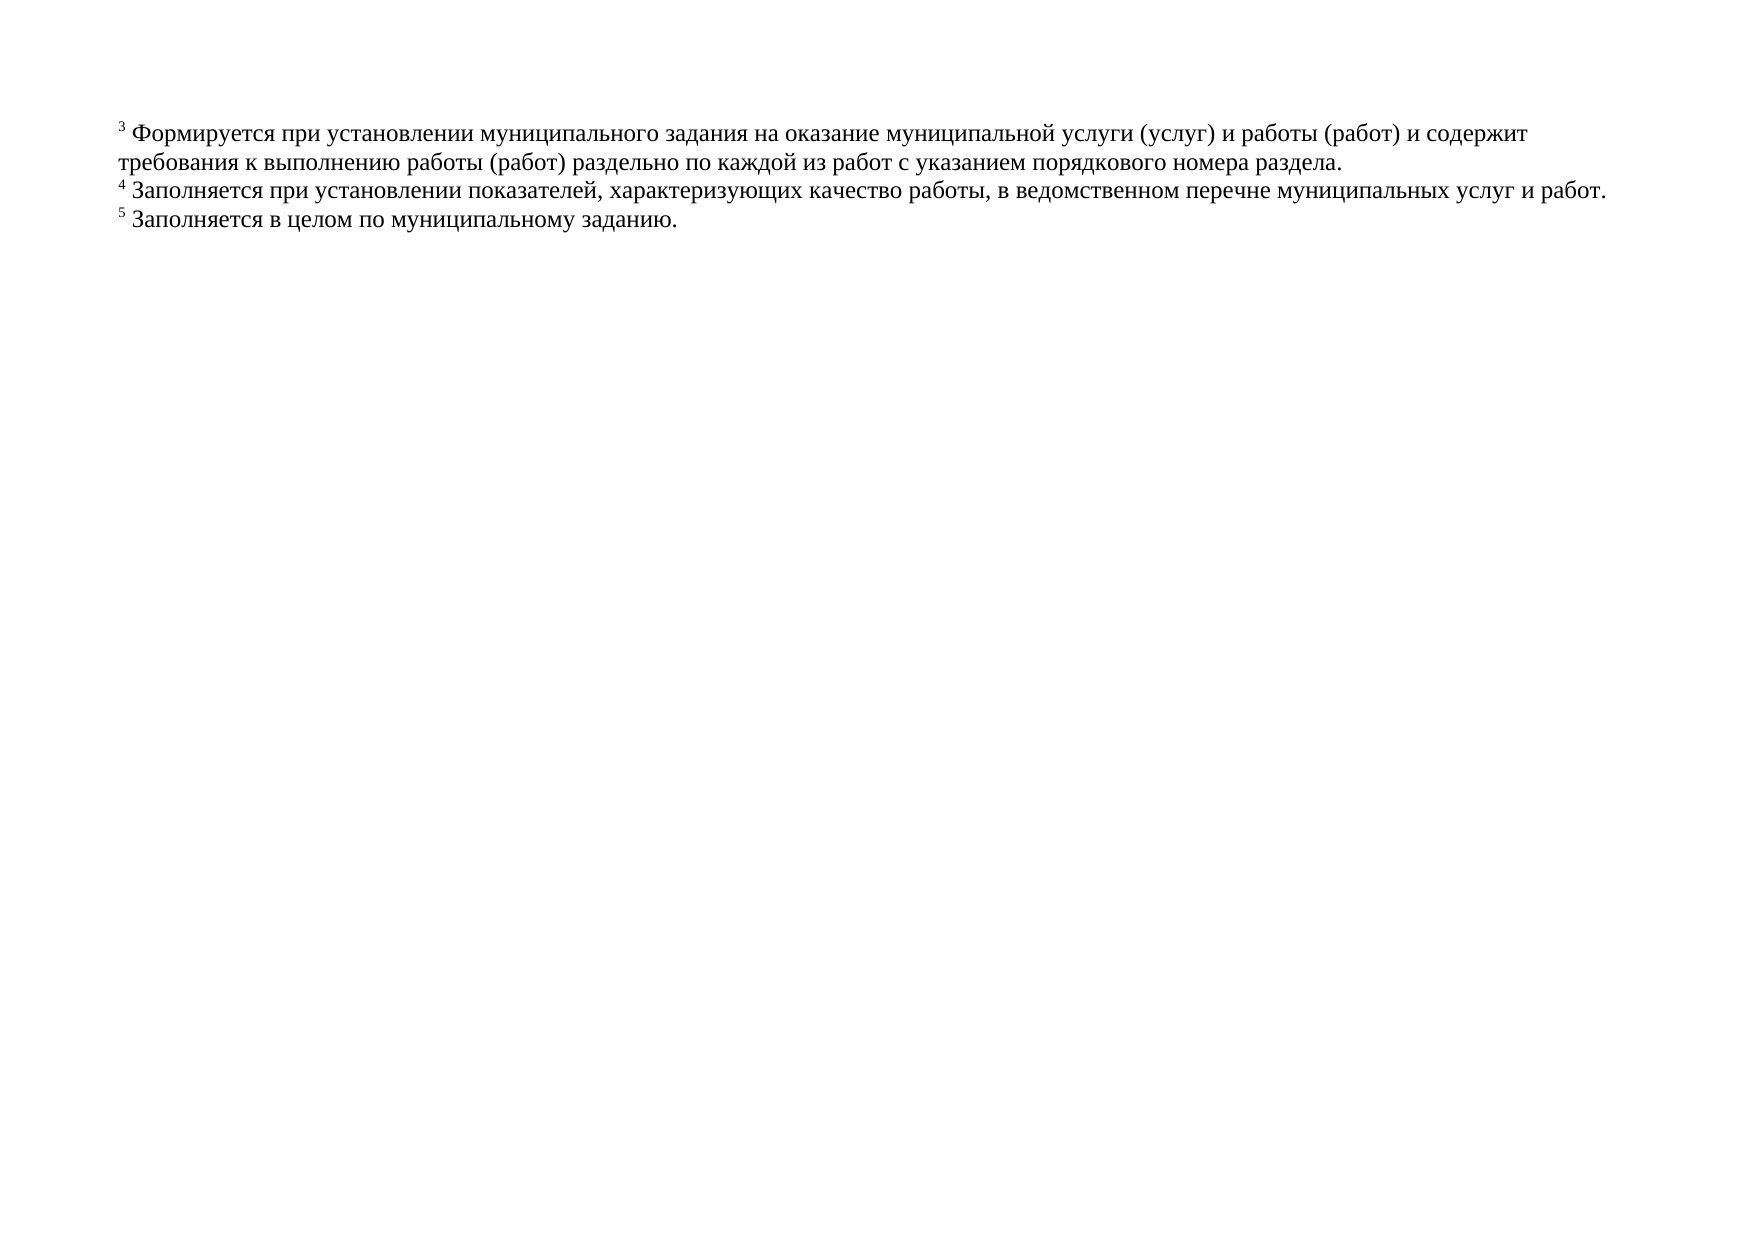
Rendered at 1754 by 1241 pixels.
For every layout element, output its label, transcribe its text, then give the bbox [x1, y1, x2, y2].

text 4 Заполняется при установлении показателей, характеризующих качество работы, в ведомственном перечне муниципальных услуг и работ. [118, 176, 1636, 204]
text 5 Заполняется в целом по муниципальному заданию. [118, 204, 1636, 233]
text 3 Формируется при установлении муниципального задания на оказание муниципальной услуги (услуг) и работы (работ) и содержит требования к выполнению работы (работ) раздельно по каждой из работ с указанием порядкового номера раздела. [118, 118, 1636, 176]
